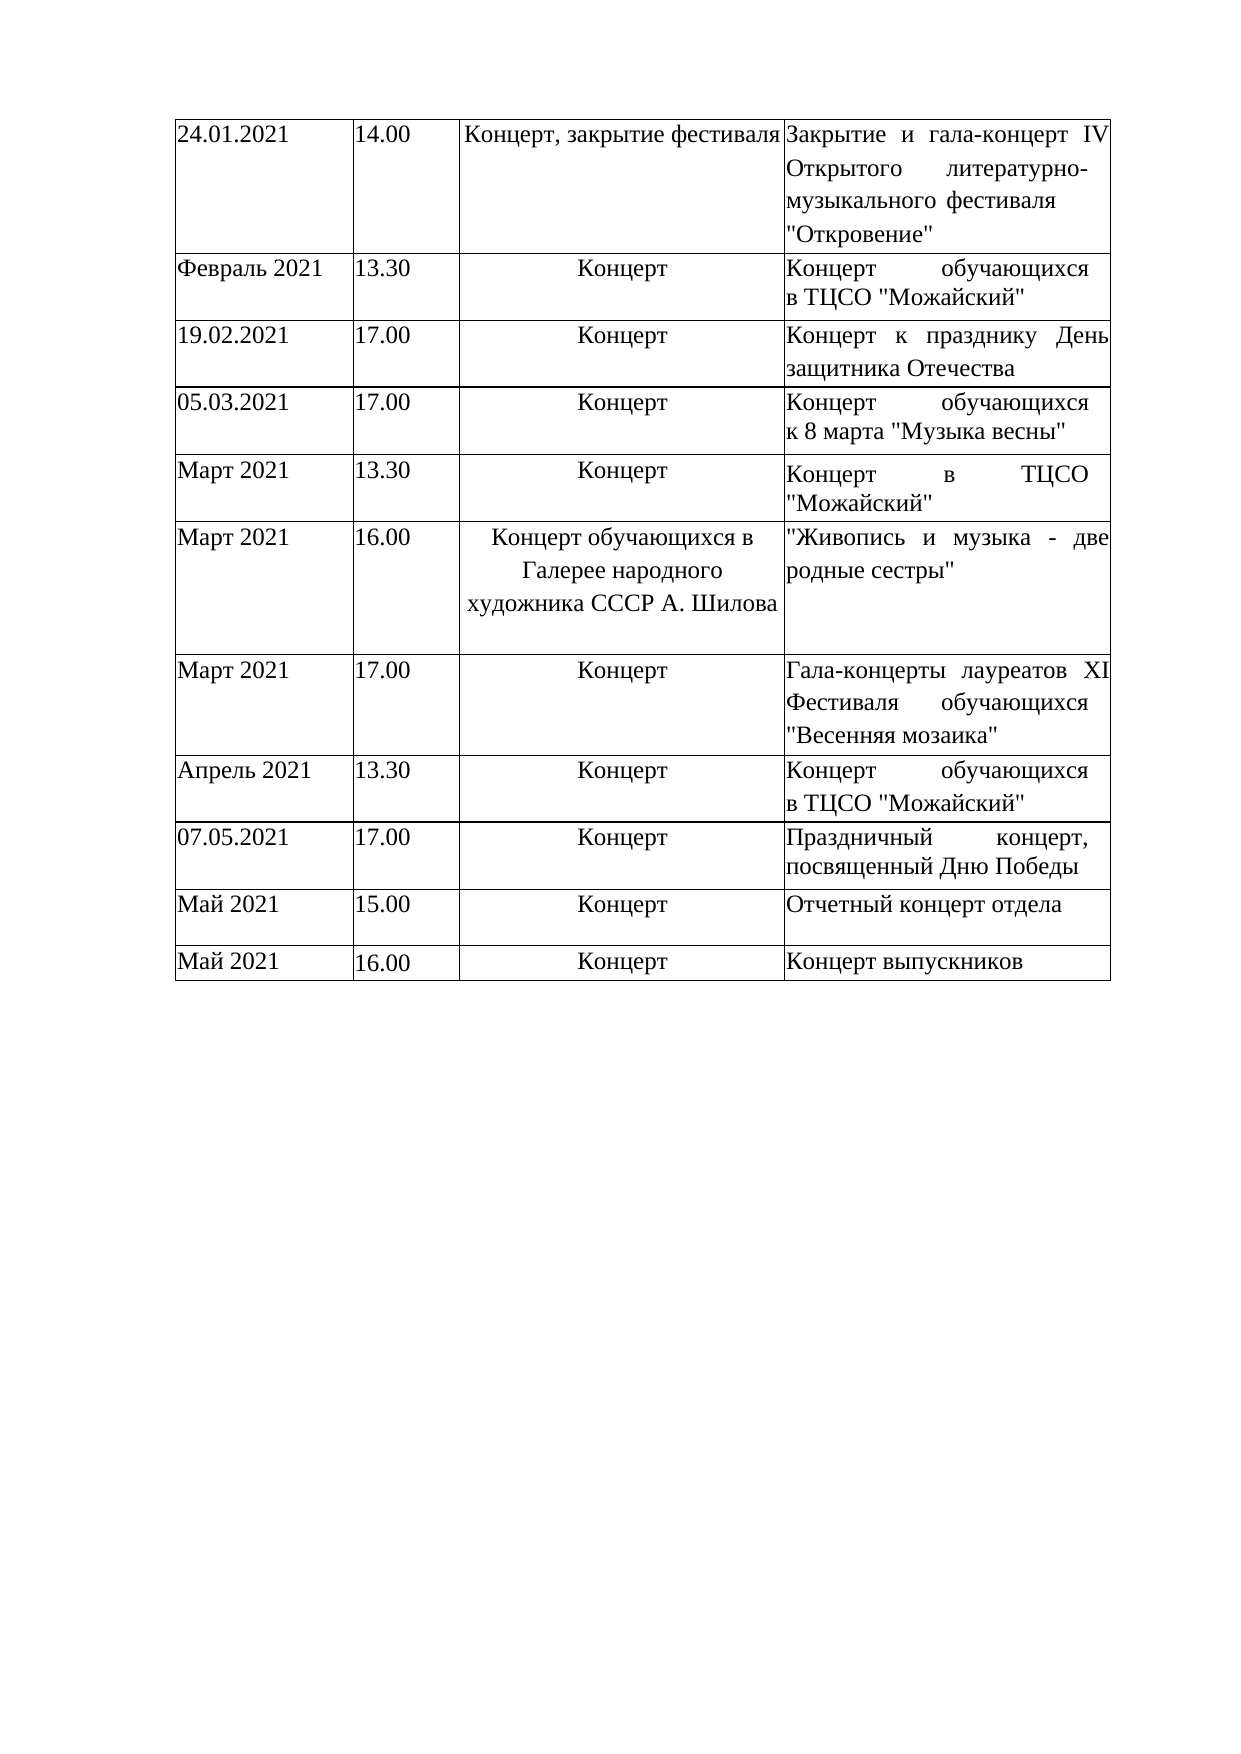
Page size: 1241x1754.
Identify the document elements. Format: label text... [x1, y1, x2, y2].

table_cell 17.00 [354, 655, 459, 754]
table_cell Концерт выпускников [785, 946, 1110, 980]
table_cell Концерт [460, 823, 784, 888]
table_cell Концерт [460, 455, 784, 521]
table_cell Концерт обучающихся к 8 марта "Музыка весны" [785, 388, 1110, 454]
table_cell "Живопись и музыка - две родные сестры" [785, 522, 1110, 654]
table_cell 15.00 [354, 890, 459, 945]
table_cell Концерт обучающихся в ТЦСО "Можайский" [785, 254, 1110, 319]
table_cell 13.30 [354, 455, 459, 521]
table_cell Праздничный концерт, посвященный Дню Победы [785, 823, 1110, 888]
table_cell Май 2021 [176, 890, 353, 945]
table_cell 17.00 [354, 321, 459, 386]
table_cell Концерт обучающихся в Галерее народного художника СССР А. Шилова [460, 522, 784, 654]
table_cell Концерт [460, 890, 784, 945]
table_cell Концерт [460, 756, 784, 821]
table_cell Концерт в ТЦСО "Можайский" [785, 455, 1110, 521]
table_cell 13.30 [354, 254, 459, 319]
table_cell Март 2021 [176, 522, 353, 654]
table_header Концерт, закрытие фестиваля [460, 120, 784, 252]
table_cell Концерт [460, 321, 784, 386]
table_cell Концерт [460, 254, 784, 319]
table_cell Апрель 2021 [176, 756, 353, 821]
table_cell 19.02.2021 [176, 321, 353, 386]
table_header 14.00 [354, 120, 459, 252]
table_cell 07.05.2021 [176, 823, 353, 888]
table_cell Концерт [460, 655, 784, 754]
table_cell Концерт к празднику День защитника Отечества [785, 321, 1110, 386]
table_cell 17.00 [354, 388, 459, 454]
table_cell Отчетный концерт отдела [785, 890, 1110, 945]
table_header Закрытие и гала-концерт IV Открытого литературномузыкального фестиваля "Откровение" [785, 120, 1110, 252]
table_cell Концерт обучающихся в ТЦСО "Можайский" [785, 756, 1110, 821]
table_cell Февраль 2021 [176, 254, 353, 319]
table_cell 17.00 [354, 823, 459, 888]
table_cell 05.03.2021 [176, 388, 353, 454]
table_cell Концерт [460, 946, 784, 980]
table_cell Март 2021 [176, 655, 353, 754]
table_cell 16.00 [354, 946, 459, 980]
table_cell Концерт [460, 388, 784, 454]
table_cell Май 2021 [176, 946, 353, 980]
table_cell 16.00 [354, 522, 459, 654]
table_cell 13.30 [354, 756, 459, 821]
table_cell Гала-концерты лауреатов XI Фестиваля обучающихся "Весенняя мозаика" [785, 655, 1110, 754]
table_cell Март 2021 [176, 455, 353, 521]
table_header 24.01.2021 [176, 120, 353, 252]
